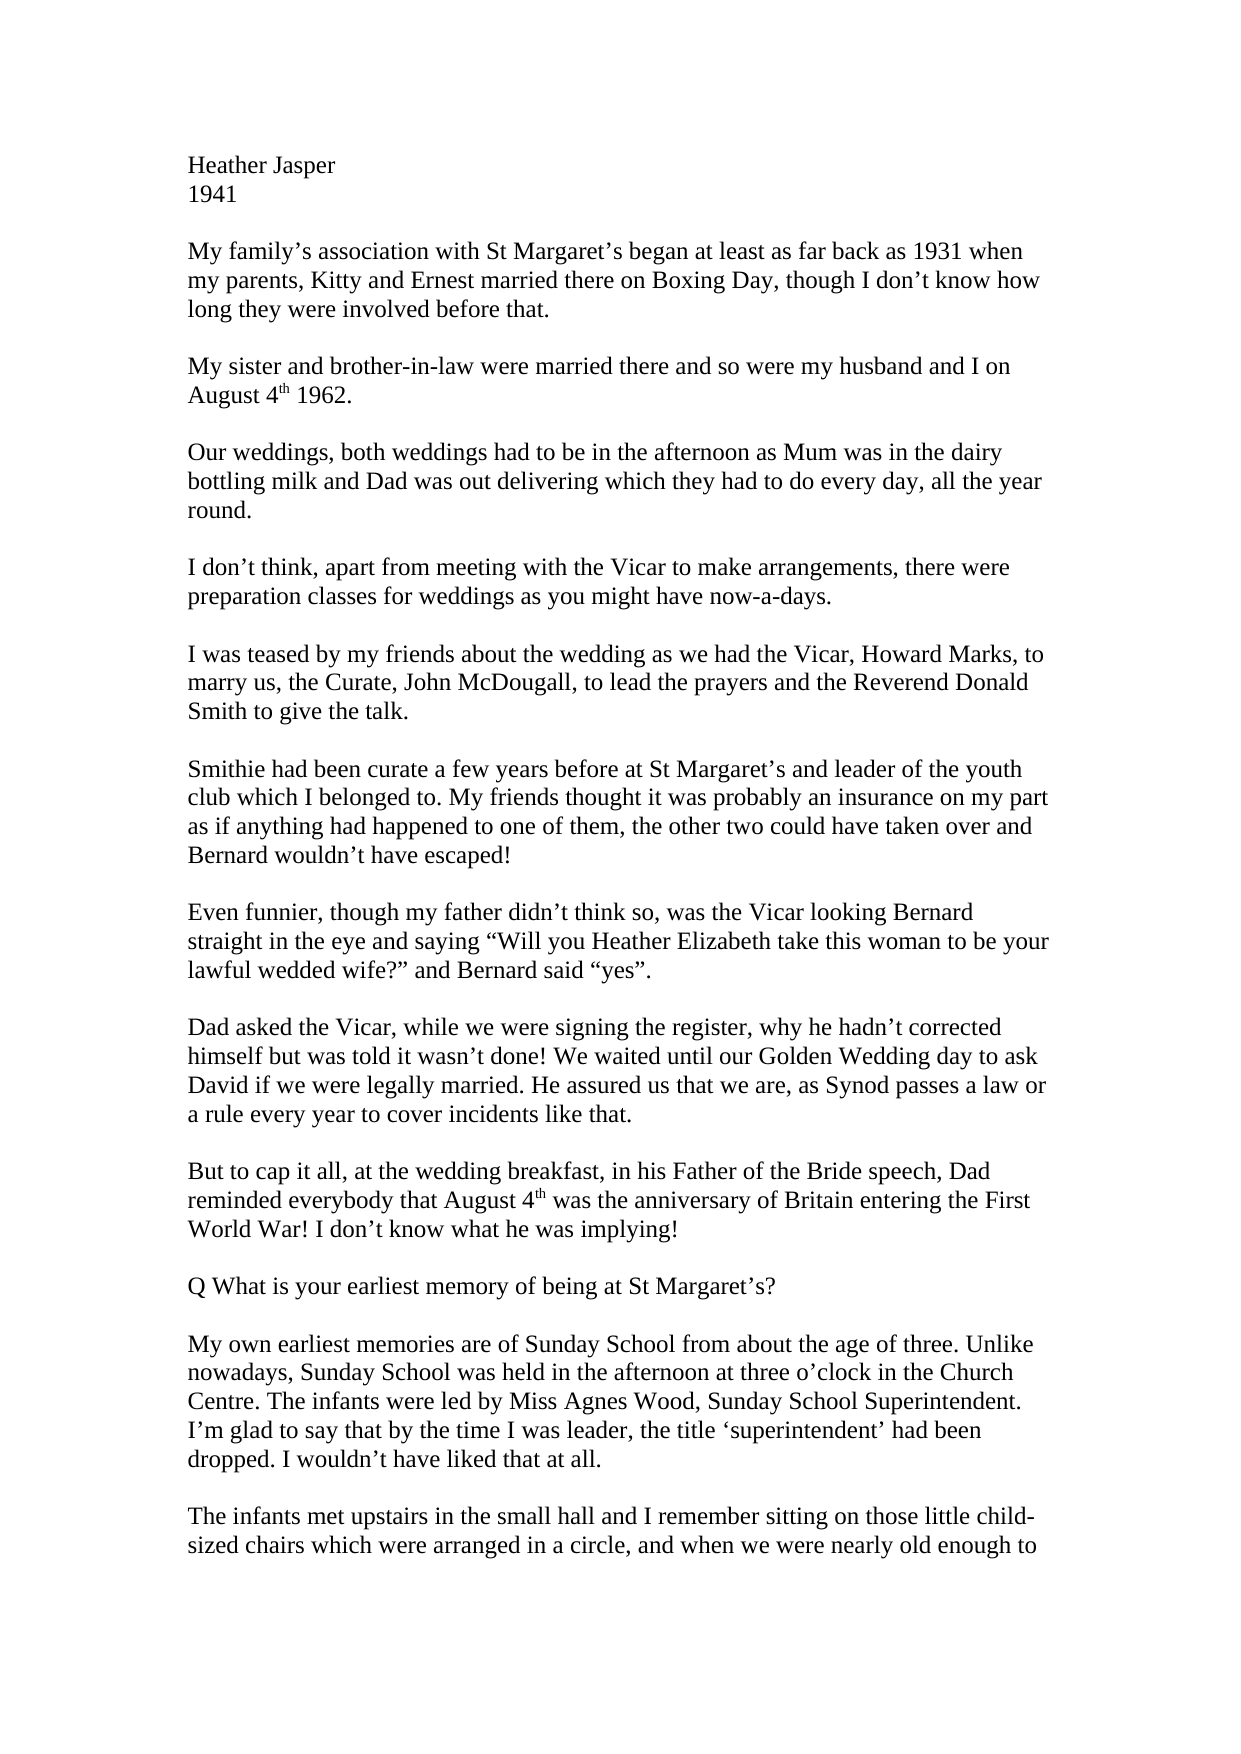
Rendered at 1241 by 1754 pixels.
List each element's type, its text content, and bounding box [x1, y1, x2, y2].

text Q What is your earliest memory of being at St Margaret’s? [187, 1271, 1053, 1300]
text But to cap it all, at the wedding breakfast, in his Father of the Bride speech, Dad reminded everybody that August 4th was the anniversary of Britain entering the First World War! I don’t know what he was implying! [187, 1156, 1053, 1242]
text Dad asked the Vicar, while we were signing the register, why he hadn’t corrected himself but was told it wasn’t done! We waited until our Golden Wedding day to ask David if we were legally married. He assured us that we are, as Synod passes a law or a rule every year to cover incidents like that. [187, 1012, 1053, 1127]
text Smithie had been curate a few years before at St Margaret’s and leader of the youth club which I belonged to. My friends thought it was probably an insurance on my part as if anything had happened to one of them, the other two could have taken over and Bernard wouldn’t have escaped! [187, 754, 1053, 869]
text My own earliest memories are of Sunday School from about the age of three. Unlike nowadays, Sunday School was held in the afternoon at three o’clock in the Church Centre. The infants were led by Miss Agnes Wood, Sunday School Superintendent. I’m glad to say that by the time I was leader, the title ‘superintendent’ had been dropped. I wouldn’t have liked that at all. [187, 1329, 1053, 1472]
text Heather Jasper [187, 150, 1053, 179]
text I don’t think, apart from meeting with the Vicar to make arrangements, there were preparation classes for weddings as you might have now-a-days. [187, 552, 1053, 610]
text Even funnier, though my father didn’t think so, was the Vicar looking Bernard straight in the eye and saying “Will you Heather Elizabeth take this woman to be your lawful wedded wife?” and Bernard said “yes”. [187, 897, 1053, 984]
text 1941 [187, 179, 1053, 207]
text Our weddings, both weddings had to be in the afternoon as Mum was in the dairy bottling milk and Dad was out delivering which they had to do every day, all the year round. [187, 437, 1053, 524]
text My sister and brother-in-law were married there and so were my husband and I on August 4th 1962. [187, 351, 1053, 409]
text I was teased by my friends about the wedding as we had the Vicar, Howard Marks, to marry us, the Curate, John McDougall, to lead the prayers and the Reverend Donald Smith to give the talk. [187, 639, 1053, 725]
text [187, 1501, 1053, 1559]
text My family’s association with St Margaret’s began at least as far back as 1931 when my parents, Kitty and Ernest married there on Boxing Day, though I don’t know how long they were involved before that. [187, 236, 1053, 322]
